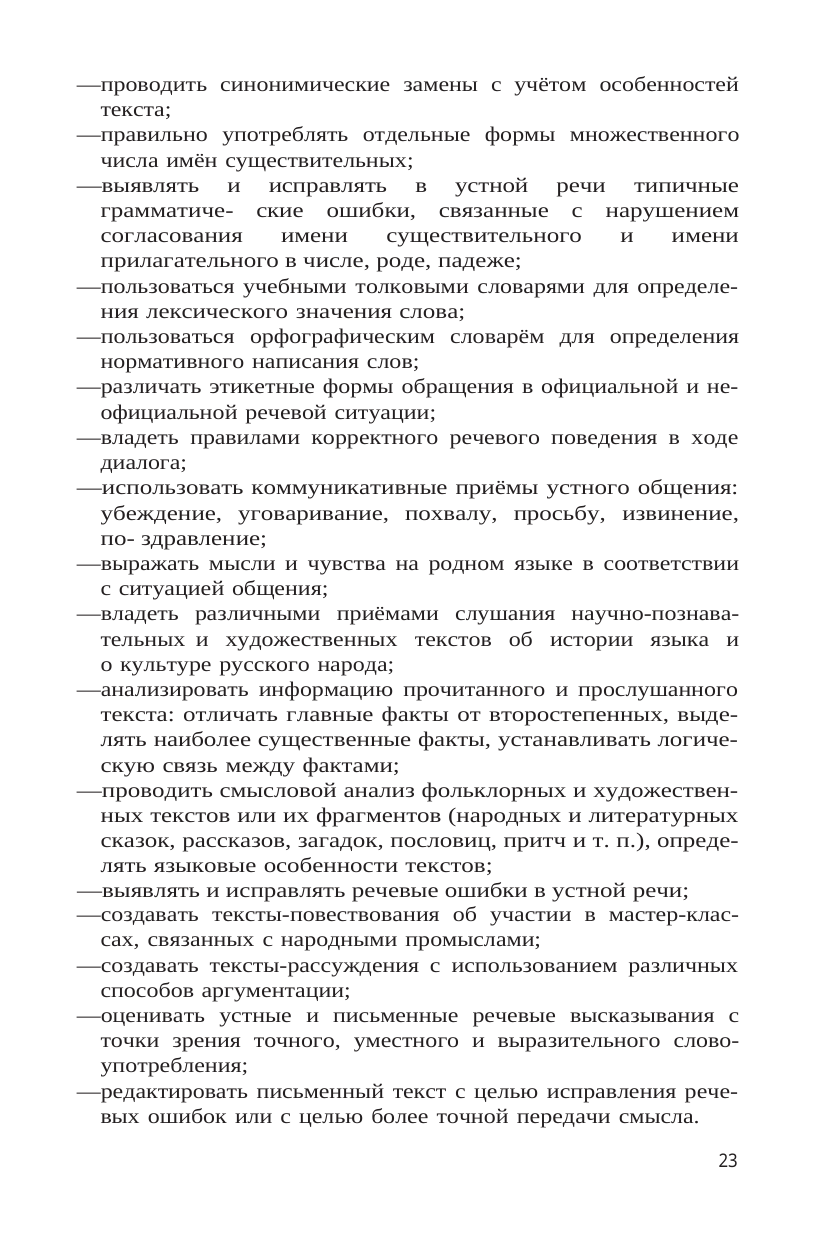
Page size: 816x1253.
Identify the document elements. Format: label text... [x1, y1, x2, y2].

text —использовать коммуникативные приёмы устного общения: убеждение, уговаривание, похвалу, просьбу, извинение, по- здравление; [77, 475, 739, 550]
text —различать этикетные формы обращения в официальной и не- официальной речевой ситуации; [77, 374, 739, 424]
text —создавать тексты-повествования об участии в мастер-клас- сах, связанных с народными промыслами; [77, 902, 739, 951]
text —анализировать информацию прочитанного и прослушанного текста: отличать главные факты от второстепенных, выде- лять наиболее существенные факты, устанавливать логиче- скую связь между фактами; [77, 677, 739, 777]
text —пользоваться орфографическим словарём для определения нормативного написания слов; [77, 324, 739, 373]
text 23 [77, 1147, 751, 1173]
text —владеть правилами корректного речевого поведения в ходе диалога; [77, 425, 739, 474]
text —владеть различными приёмами слушания научно-познава- тельных и художественных текстов об истории языка и о культуре русского народа; [77, 601, 739, 676]
text —проводить смысловой анализ фольклорных и художествен- ных текстов или их фрагментов (народных и литературных сказок, рассказов, загадок, пословиц, притч и т. п.), опреде- лять языковые особенности текстов; [77, 778, 739, 877]
text —выявлять и исправлять речевые ошибки в устной речи; [77, 878, 751, 902]
text —редактировать письменный текст с целью исправления рече- вых ошибок или с целью более точной передачи смысла. [77, 1078, 739, 1128]
text —выражать мысли и чувства на родном языке в соответствии с ситуацией общения; [77, 551, 739, 600]
text —проводить синонимические замены с учётом особенностей текста; [77, 72, 739, 121]
text —правильно употреблять отдельные формы множественного числа имён существительных; [77, 122, 739, 172]
text —пользоваться учебными толковыми словарями для определе- ния лексического значения слова; [77, 273, 739, 323]
text —создавать тексты-рассуждения с использованием различных способов аргументации; [77, 952, 739, 1002]
text —выявлять и исправлять в устной речи типичные грамматиче- ские ошибки, связанные с нарушением согласования имени существительного и имени прилагательного в числе, роде, падеже; [77, 173, 739, 272]
text —оценивать устные и письменные речевые высказывания с точки зрения точного, уместного и выразительного слово- употребления; [77, 1003, 739, 1077]
